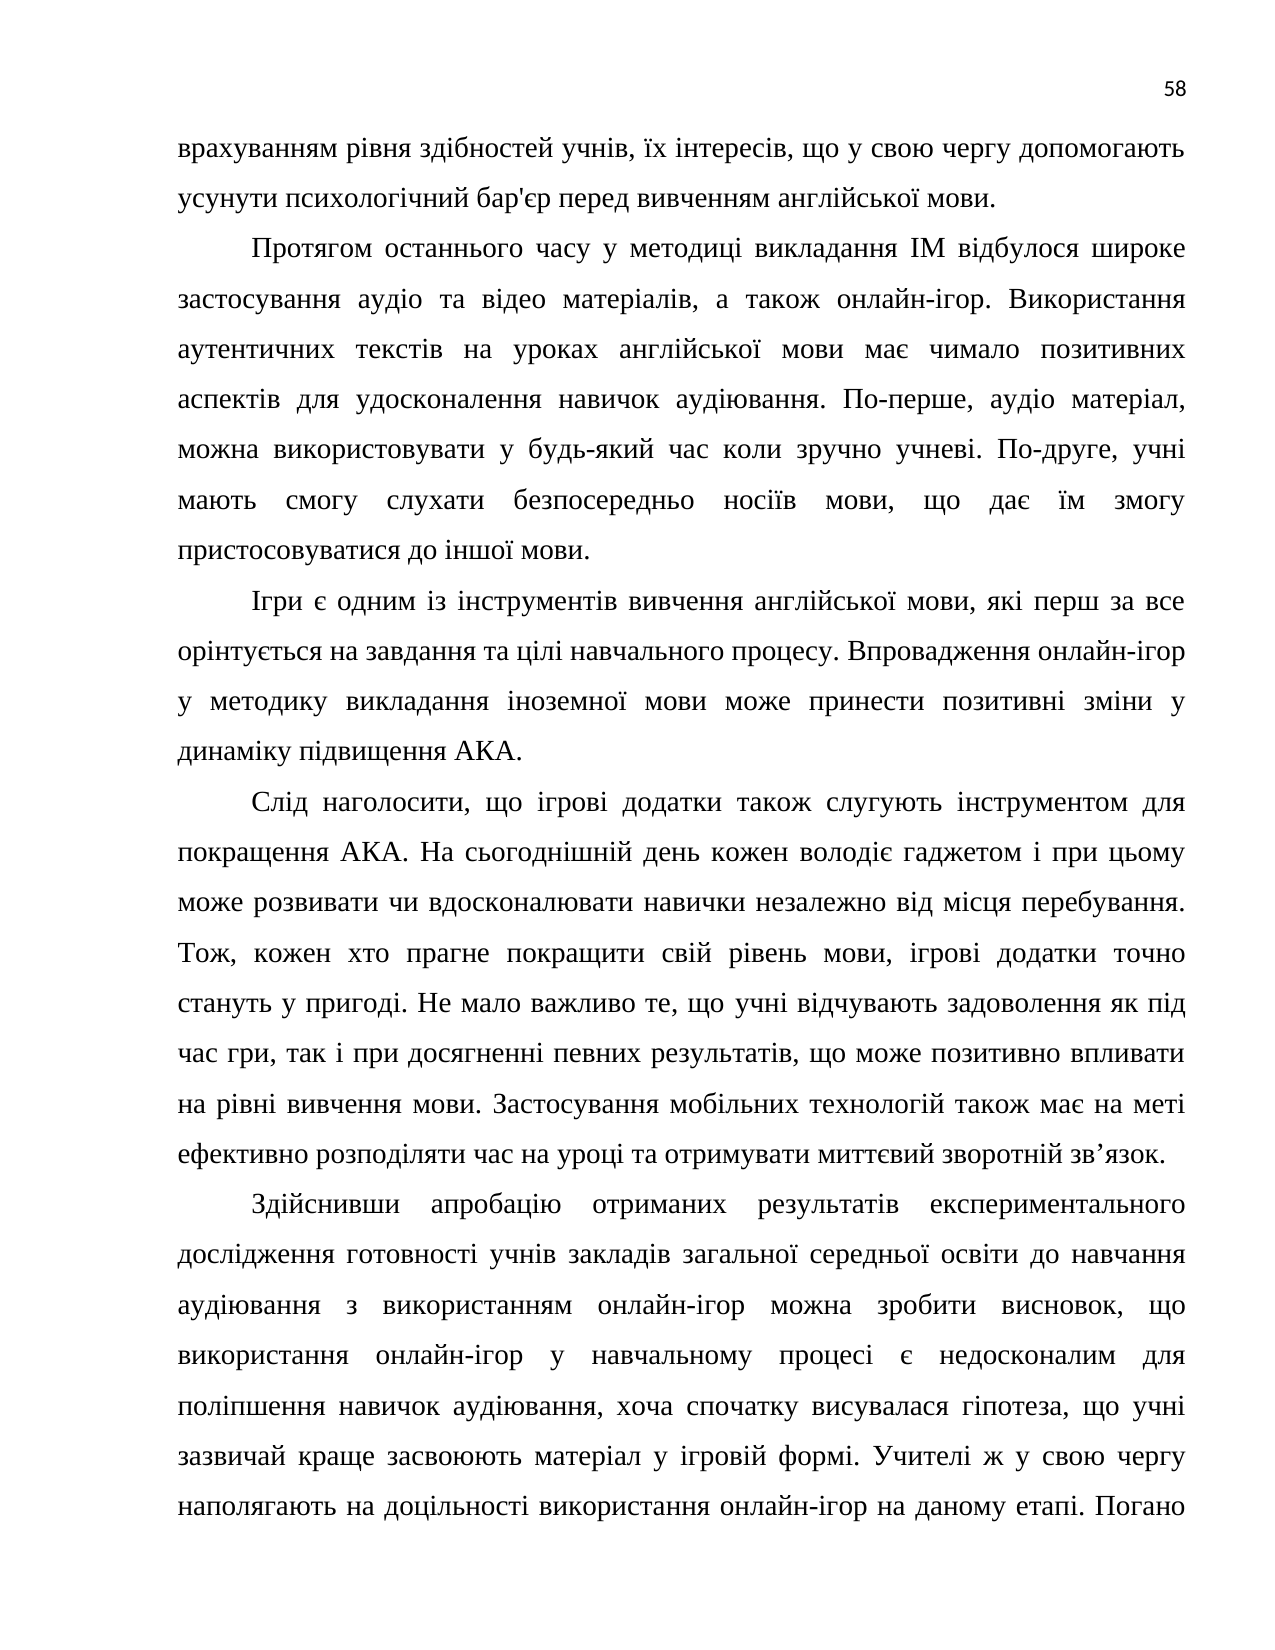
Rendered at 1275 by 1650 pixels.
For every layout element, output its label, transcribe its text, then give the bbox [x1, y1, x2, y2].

text Слід наголосити, що ігрові додатки також слугують інструментом для покращення АКА. На сьогоднішній день кожен володіє гаджетом і при цьому може розвивати чи вдосконалювати навички незалежно від місця перебування. Тож, кожен хто прагне покращити свій рівень мови, ігрові додатки точно стануть у пригоді. Не мало важливо те, що учні відчувають задоволення як під час гри, так і при досягненні певних результатів, що може позитивно впливати на рівні вивчення мови. Застосування мобільних технологій також має на меті ефективно розподіляти час на уроці та отримувати миттєвий зворотній зв’язок. [177, 784, 1186, 1169]
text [177, 130, 1186, 214]
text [177, 1186, 1186, 1522]
text Протягом останнього часу у методиці викладання ІМ відбулося широке застосування аудіо та відео матеріалів, а також онлайн-ігор. Використання аутентичних текстів на уроках англійської мови має чимало позитивних аспектів для удосконалення навичок аудіювання. По-перше, аудіо матеріал, можна використовувати у будь-який час коли зручно учневі. По-друге, учні мають смогу слухати безпосередньо носіїв мови, що дає їм змогу пристосовуватися до іншої мови. [177, 230, 1186, 566]
text Ігри є одним із інструментів вивчення англійської мови, які перш за все орінтується на завдання та цілі навчального процесу. Впровадження онлайн-ігор у методику викладання іноземної мови може принести позитивні зміни у динаміку підвищення АКА. [177, 583, 1186, 767]
